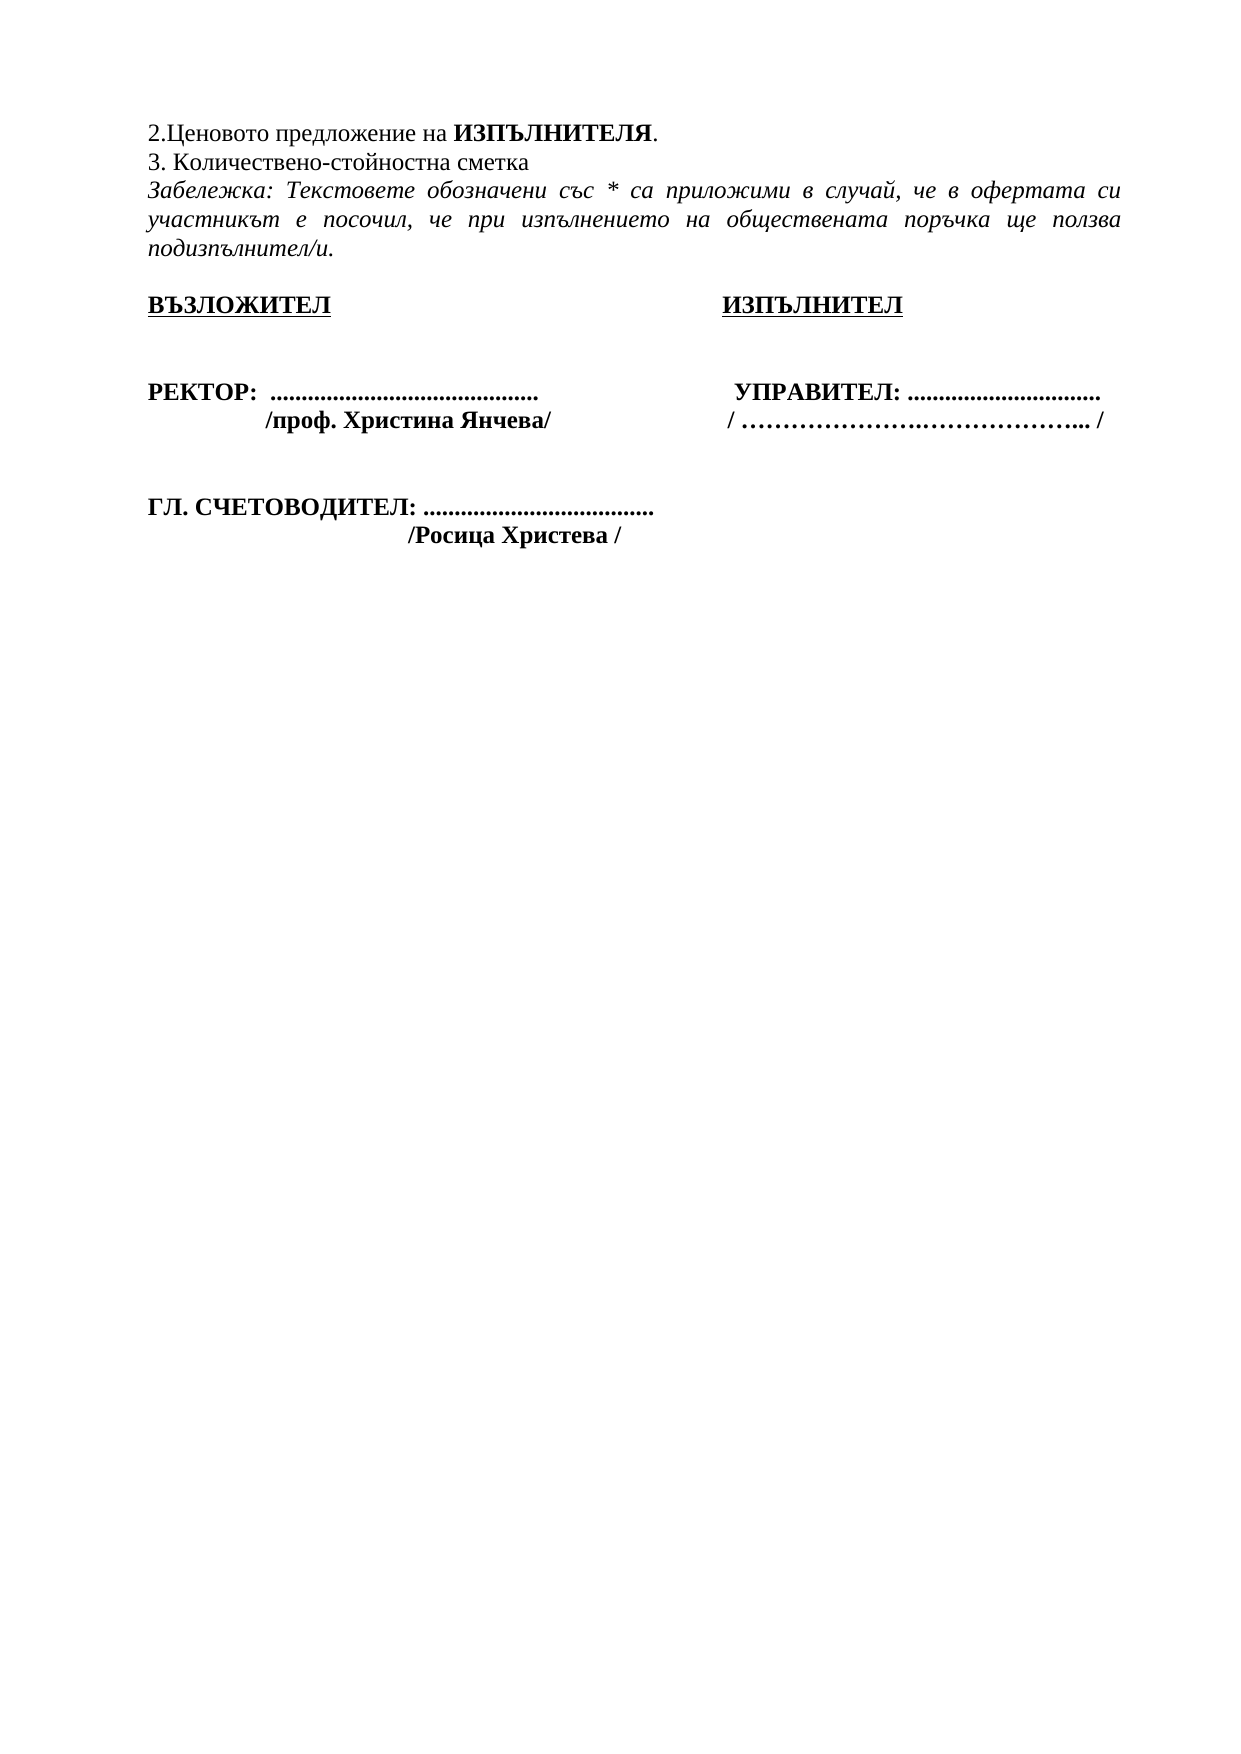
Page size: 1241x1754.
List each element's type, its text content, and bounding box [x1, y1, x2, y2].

text 3. Количествено-стойностна сметка [148, 147, 1122, 176]
text /Росица Христева / [148, 521, 1122, 549]
text /проф. Христина Янчева/ / ………………….………………... / [148, 406, 1122, 434]
text 2.Ценовото предложение на ИЗПЪЛНИТЕЛЯ. [148, 118, 1122, 147]
text ГЛ. СЧЕТОВОДИТЕЛ: ..................................... [148, 492, 1122, 521]
text Забележка: Текстовете обозначени със * са приложими в случай, че в офертата си участникът е посочил, че при изпълнението на обществената поръчка ще ползва подизпълнител/и. [148, 176, 1122, 262]
text ВЪЗЛОЖИТЕЛ ИЗПЪЛНИТЕЛ [148, 291, 1122, 319]
text РЕКТОР: ........................................... УПРАВИТЕЛ: ............................... [148, 377, 1122, 406]
